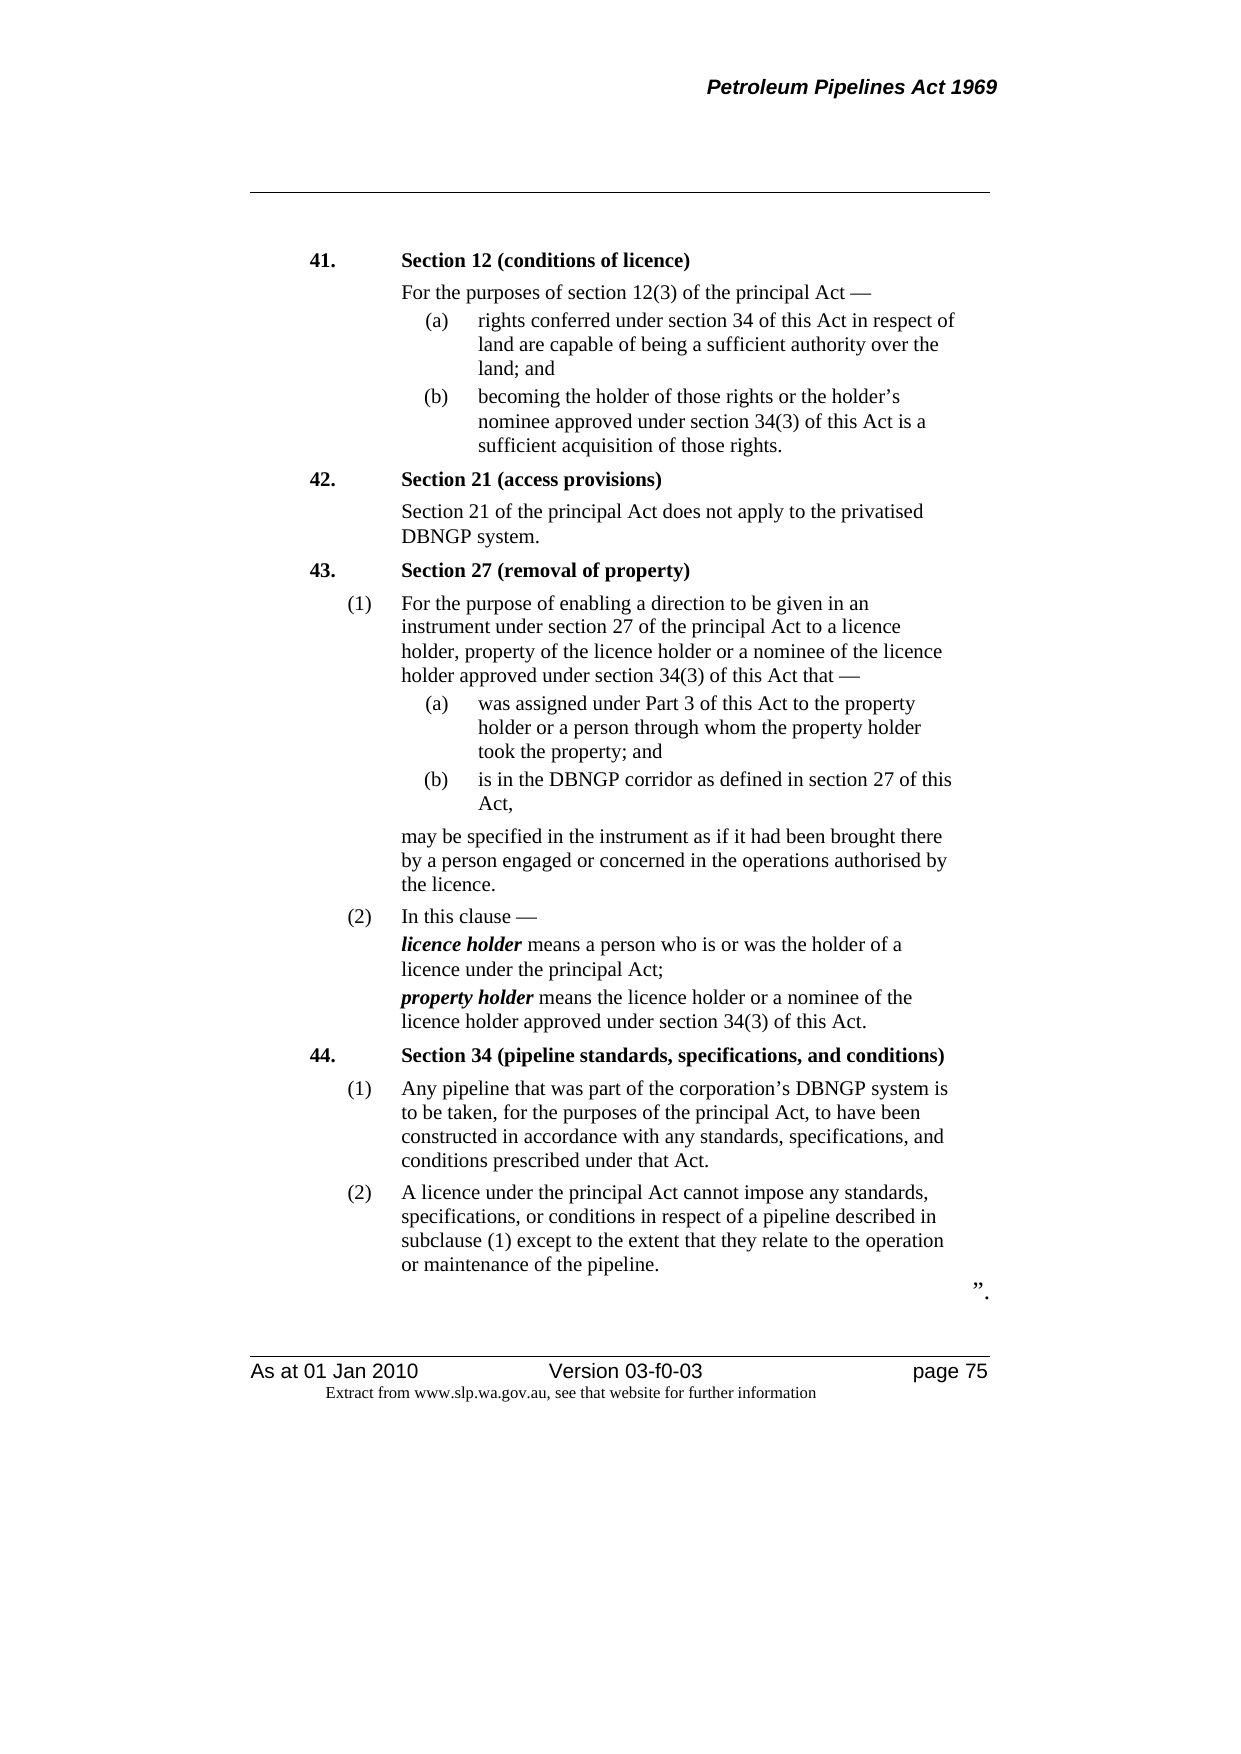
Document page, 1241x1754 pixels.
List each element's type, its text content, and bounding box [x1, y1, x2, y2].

subtitle 42. Section 21 (access provisions) [309, 467, 960, 491]
subtitle 44. Section 34 (pipeline standards, specifications, and conditions) [309, 1043, 960, 1067]
text (a) was assigned under Part 3 of this Act to the property holder or a person through whom the property holder took the property; and [389, 691, 960, 763]
text (b) is in the DBNGP corridor as defined in section 27 of this Act, [389, 767, 960, 815]
text may be specified in the instrument as if it had been brought there by a person engaged or concerned in the operations authorised by the licence. [312, 824, 960, 896]
text (2) A licence under the principal Act cannot impose any standards, specifications, or conditions in respect of a pipeline described in subclause (1) except to the extent that they relate to the operation or maintenance of the pipeline. [312, 1180, 960, 1276]
text ”. [250, 1276, 990, 1305]
text licence holder means a person who is or was the holder of a licence under the principal Act; [368, 932, 960, 981]
text property holder means the licence holder or a nominee of the licence holder approved under section 34(3) of this Act. [368, 985, 960, 1033]
text (2) In this clause — [312, 904, 960, 928]
subtitle 41. Section 12 (conditions of licence) [309, 247, 960, 272]
text Section 21 of the principal Act does not apply to the privatised DBNGP system. [312, 499, 960, 548]
text For the purposes of section 12(3) of the principal Act — [312, 280, 960, 304]
text (1) Any pipeline that was part of the corporation’s DBNGP system is to be taken, for the purposes of the principal Act, to have been constructed in accordance with any standards, specifications, and conditions prescribed under that Act. [312, 1076, 960, 1172]
text (1) For the purpose of enabling a direction to be given in an instrument under section 27 of the principal Act to a licence holder, property of the licence holder or a nominee of the licence holder approved under section 34(3) of this Act that — [312, 590, 960, 687]
text (b) becoming the holder of those rights or the holder’s nominee approved under section 34(3) of this Act is a sufficient acquisition of those rights. [389, 384, 960, 457]
text (a) rights conferred under section 34 of this Act in respect of land are capable of being a sufficient authority over the land; and [389, 308, 960, 380]
subtitle 43. Section 27 (removal of property) [309, 558, 960, 582]
